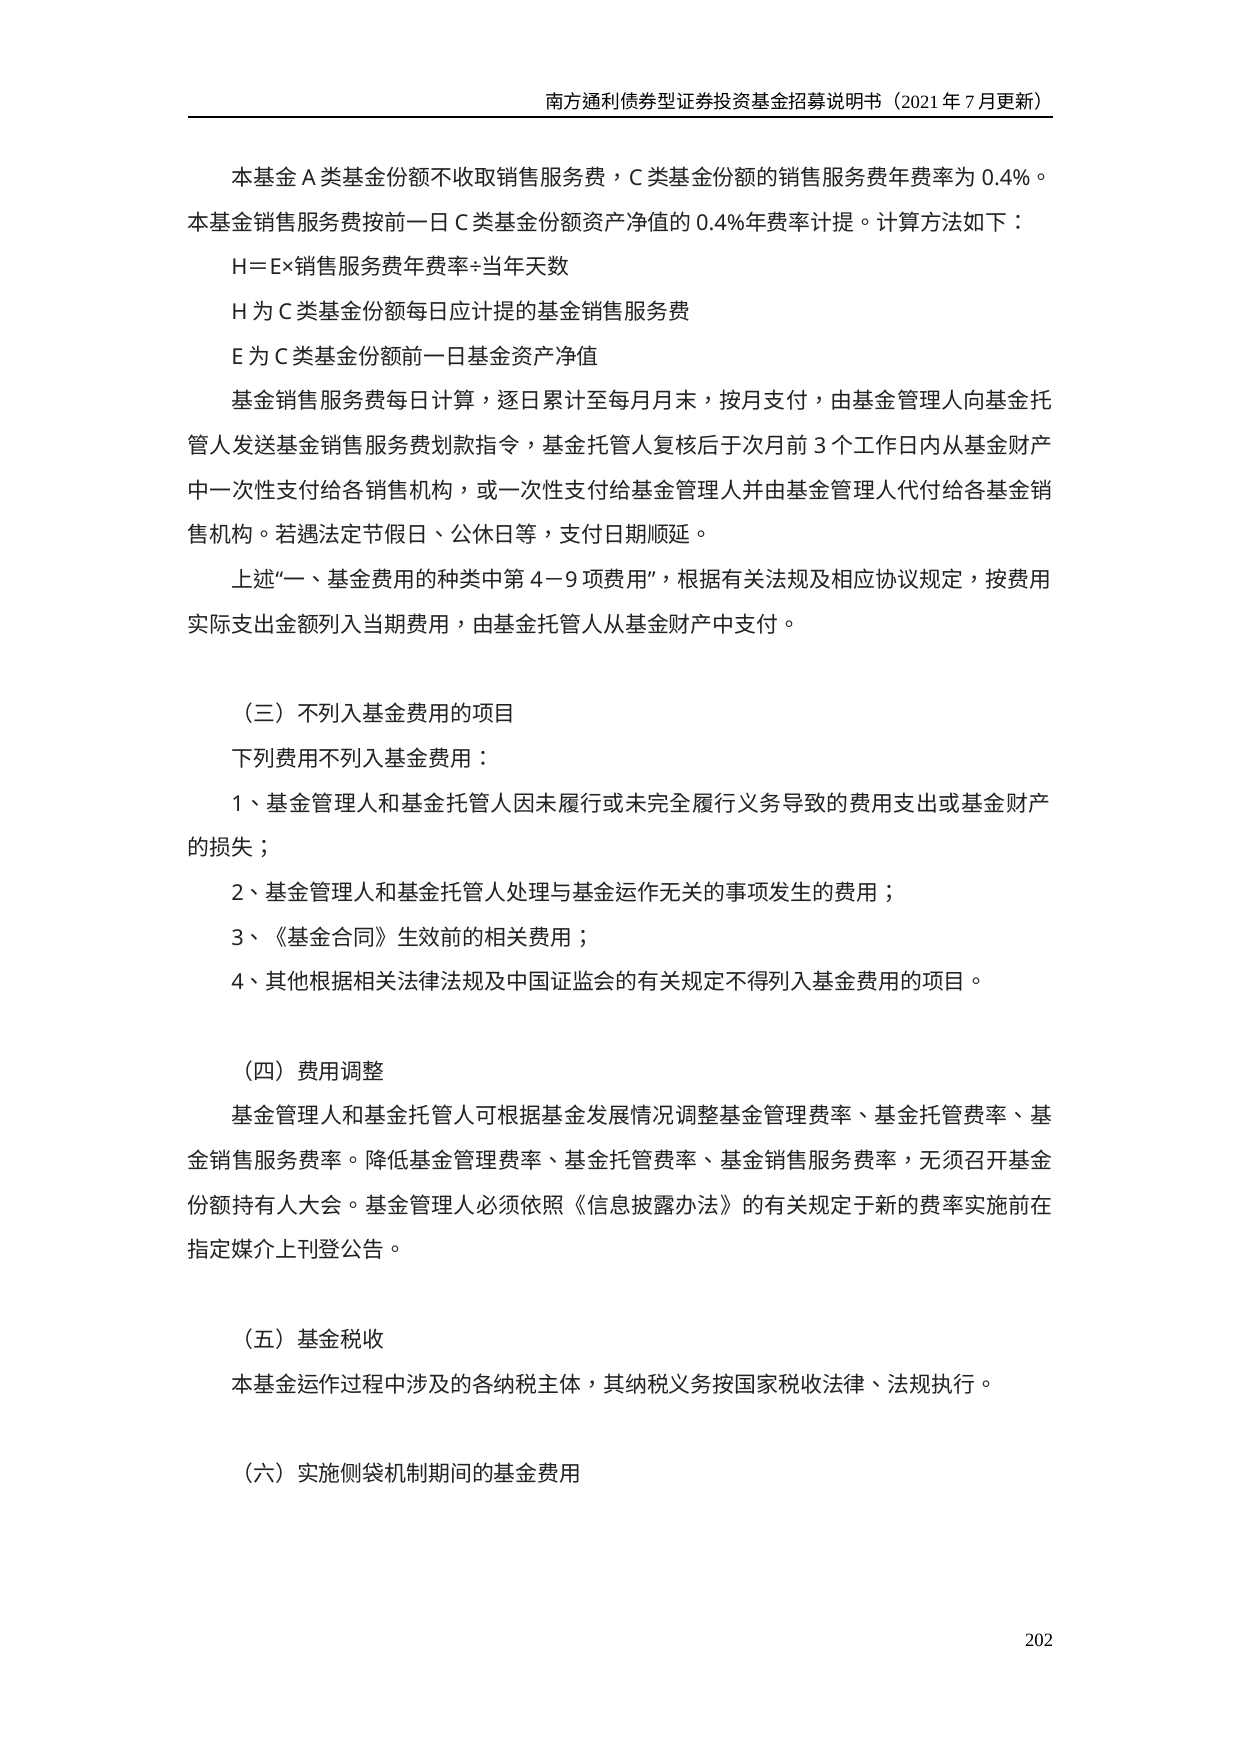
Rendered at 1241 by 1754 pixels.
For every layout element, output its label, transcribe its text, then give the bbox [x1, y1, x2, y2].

text E为C类基金份额前一日基金资产净值 [187, 341, 1053, 371]
text H＝E×销售服务费年费率÷当年天数 [187, 251, 1053, 281]
text H为C类基金份额每日应计提的基金销售服务费 [187, 296, 1053, 326]
text （六）实施侧袋机制期间的基金费用 [187, 1458, 1053, 1488]
text 本基金运作过程中涉及的各纳税主体，其纳税义务按国家税收法律、法规执行。 [187, 1368, 1053, 1398]
text 1、基金管理人和基金托管人因未履行或未完全履行义务导致的费用支出或基金财产的损失； [187, 788, 1053, 862]
text （三）不列入基金费用的项目 [187, 698, 1053, 728]
text （五）基金税收 [187, 1324, 1053, 1354]
text 本基金A类基金份额不收取销售服务费，C类基金份额的销售服务费年费率为0.4%。本基金销售服务费按前一日C类基金份额资产净值的0.4%年费率计提。计算方法如下： [187, 162, 1053, 236]
text 基金管理人和基金托管人可根据基金发展情况调整基金管理费率、基金托管费率、基金销售服务费率。降低基金管理费率、基金托管费率、基金销售服务费率，无须召开基金份额持有人大会。基金管理人必须依照《信息披露办法》的有关规定于新的费率实施前在指定媒介上刊登公告。 [187, 1100, 1053, 1264]
text （四）费用调整 [187, 1056, 1053, 1086]
text 4、其他根据相关法律法规及中国证监会的有关规定不得列入基金费用的项目。 [187, 966, 1053, 996]
text 下列费用不列入基金费用： [187, 743, 1053, 773]
text 上述“一、基金费用的种类中第4－9项费用”，根据有关法规及相应协议规定，按费用实际支出金额列入当期费用，由基金托管人从基金财产中支付。 [187, 564, 1053, 639]
text 基金销售服务费每日计算，逐日累计至每月月末，按月支付，由基金管理人向基金托管人发送基金销售服务费划款指令，基金托管人复核后于次月前3个工作日内从基金财产中一次性支付给各销售机构，或一次性支付给基金管理人并由基金管理人代付给各基金销售机构。若遇法定节假日、公休日等，支付日期顺延。 [187, 385, 1053, 549]
text 2、基金管理人和基金托管人处理与基金运作无关的事项发生的费用； [187, 877, 1053, 907]
text 3、《基金合同》生效前的相关费用； [187, 922, 1053, 951]
